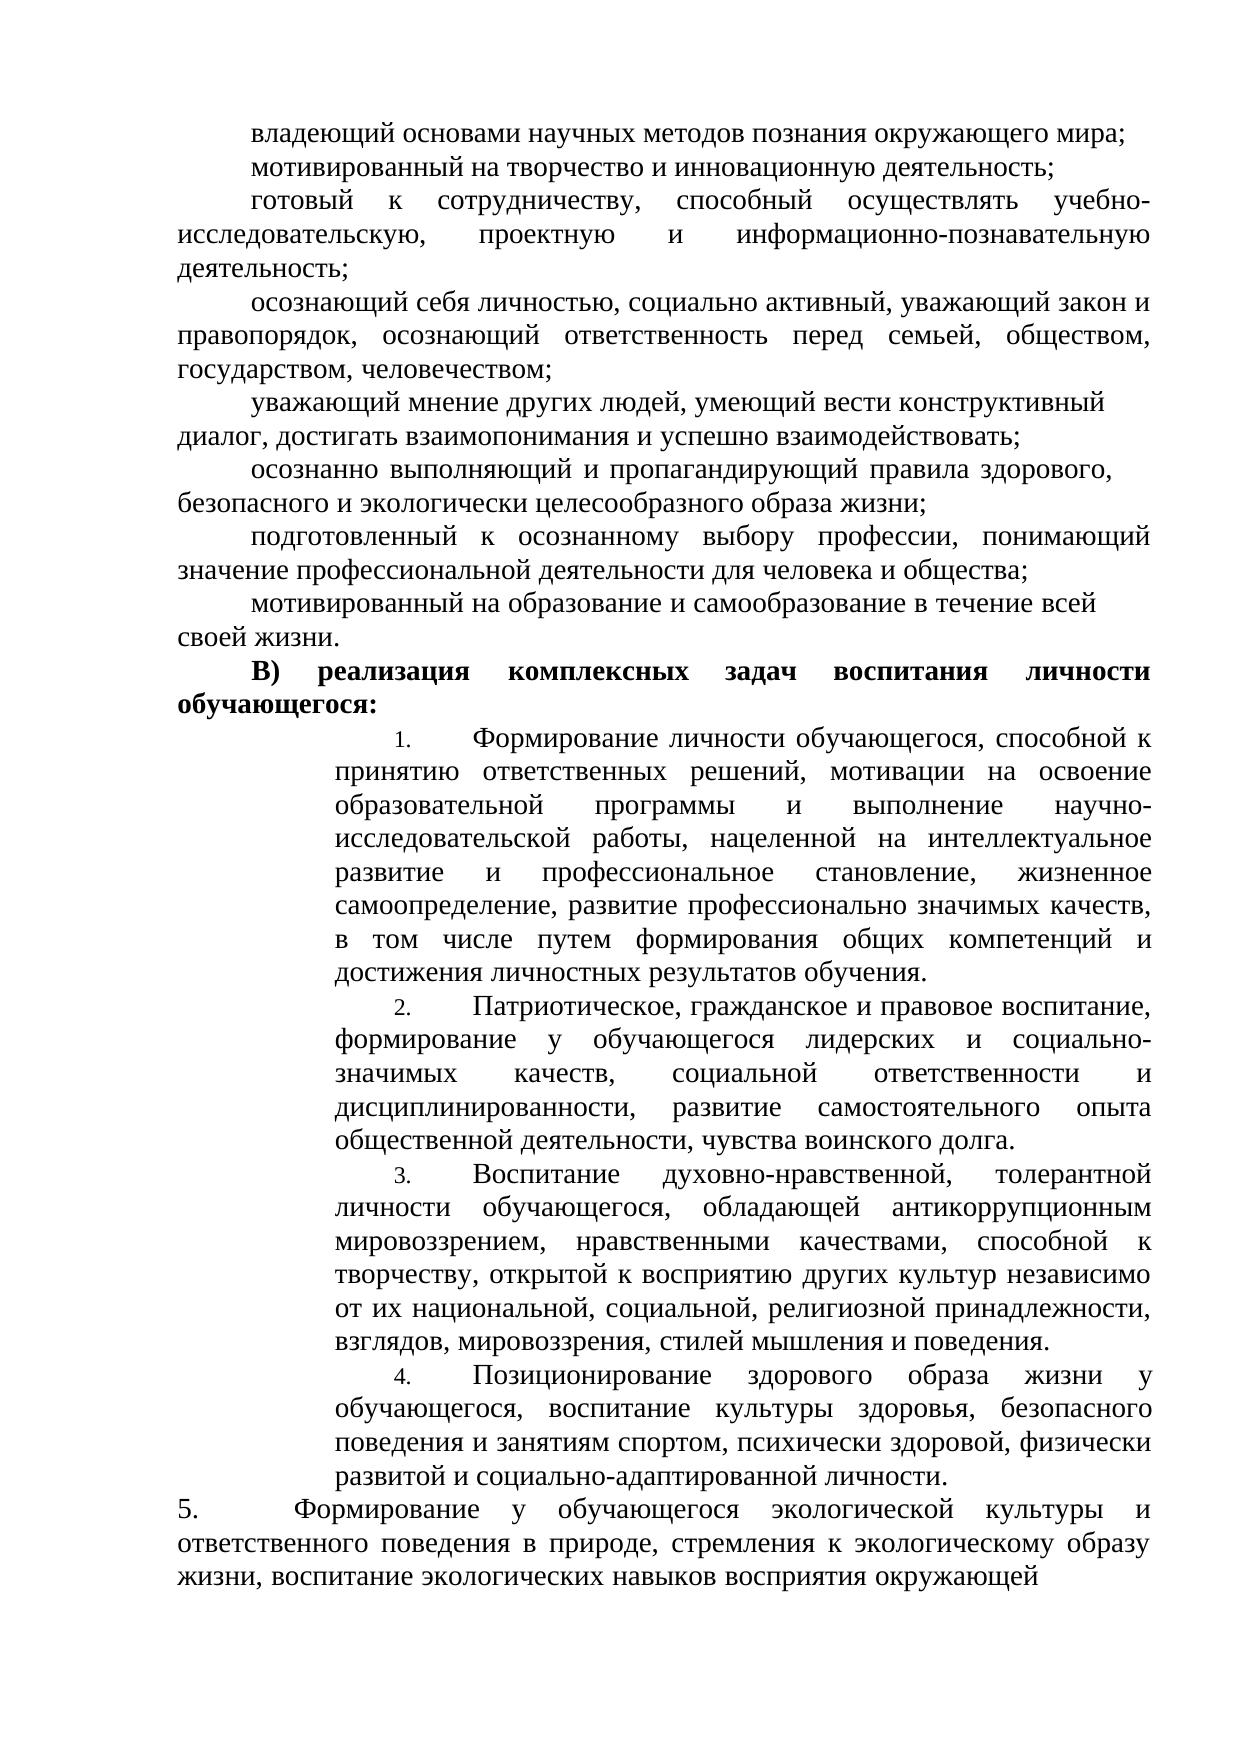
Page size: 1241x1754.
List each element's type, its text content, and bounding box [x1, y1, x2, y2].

list Формирование у обучающегося экологической культуры и ответственного поведения в природе, стремления к экологическому образу жизни, воспитание экологических навыков восприятия окружающей [177, 1491, 1151, 1592]
text мотивированный на образование и самообразование в течение всей своей жизни. [177, 586, 1119, 653]
text подготовленный к осознанному выбору профессии, понимающий значение профессиональной деятельности для человека и общества; [177, 518, 1151, 586]
text исследовательскую, проектную и информационно-познавательную деятельность; [177, 216, 1152, 283]
list Патриотическое, гражданское и правовое воспитание, формирование у обучающегося лидерских и социально- значимых качеств, социальной ответственности и дисциплинированности, развитие самостоятельного опыта общественной деятельности, чувства воинского долга. [334, 988, 1152, 1156]
text уважающий мнение других людей, умеющий вести конструктивный диалог, достигать взаимопонимания и успешно взаимодействовать; [177, 384, 1119, 451]
text осознанно выполняющий и пропагандирующий правила здорового, безопасного и экологически целесообразного образа жизни; [177, 451, 1217, 518]
list Воспитание духовно-нравственной, толерантной личности обучающегося, обладающей антикоррупционным мировоззрением, нравственными качествами, способной к творчеству, открытой к восприятию других культур независимо от их национальной, социальной, религиозной принадлежности, взглядов, мировоззрения, стилей мышления и поведения. [334, 1156, 1152, 1357]
list Формирование личности обучающегося, способной к принятию ответственных решений, мотивации на освоение образовательной программы и выполнение научно- исследовательской работы, нацеленной на интеллектуальное развитие и профессиональное становление, жизненное самоопределение, развитие профессионально значимых качеств, в том числе путем формирования общих компетенций и достижения личностных результатов обучения. [334, 720, 1152, 988]
subtitle В) реализация комплексных задач воспитания личности обучающегося: [177, 653, 1151, 720]
text осознающий себя личностью, социально активный, уважающий закон и правопорядок, осознающий ответственность перед семьей, обществом, государством, человечеством; [177, 284, 1151, 384]
list Позиционирование здорового образа жизни у обучающегося, воспитание культуры здоровья, безопасного поведения и занятиям спортом, психически здоровой, физически развитой и социально-адаптированной личности. [334, 1357, 1152, 1491]
text владеющий основами научных методов познания окружающего мира; мотивированный на творчество и инновационную деятельность; готовый к сотрудничеству, способный осуществлять учебно- [251, 115, 1152, 216]
